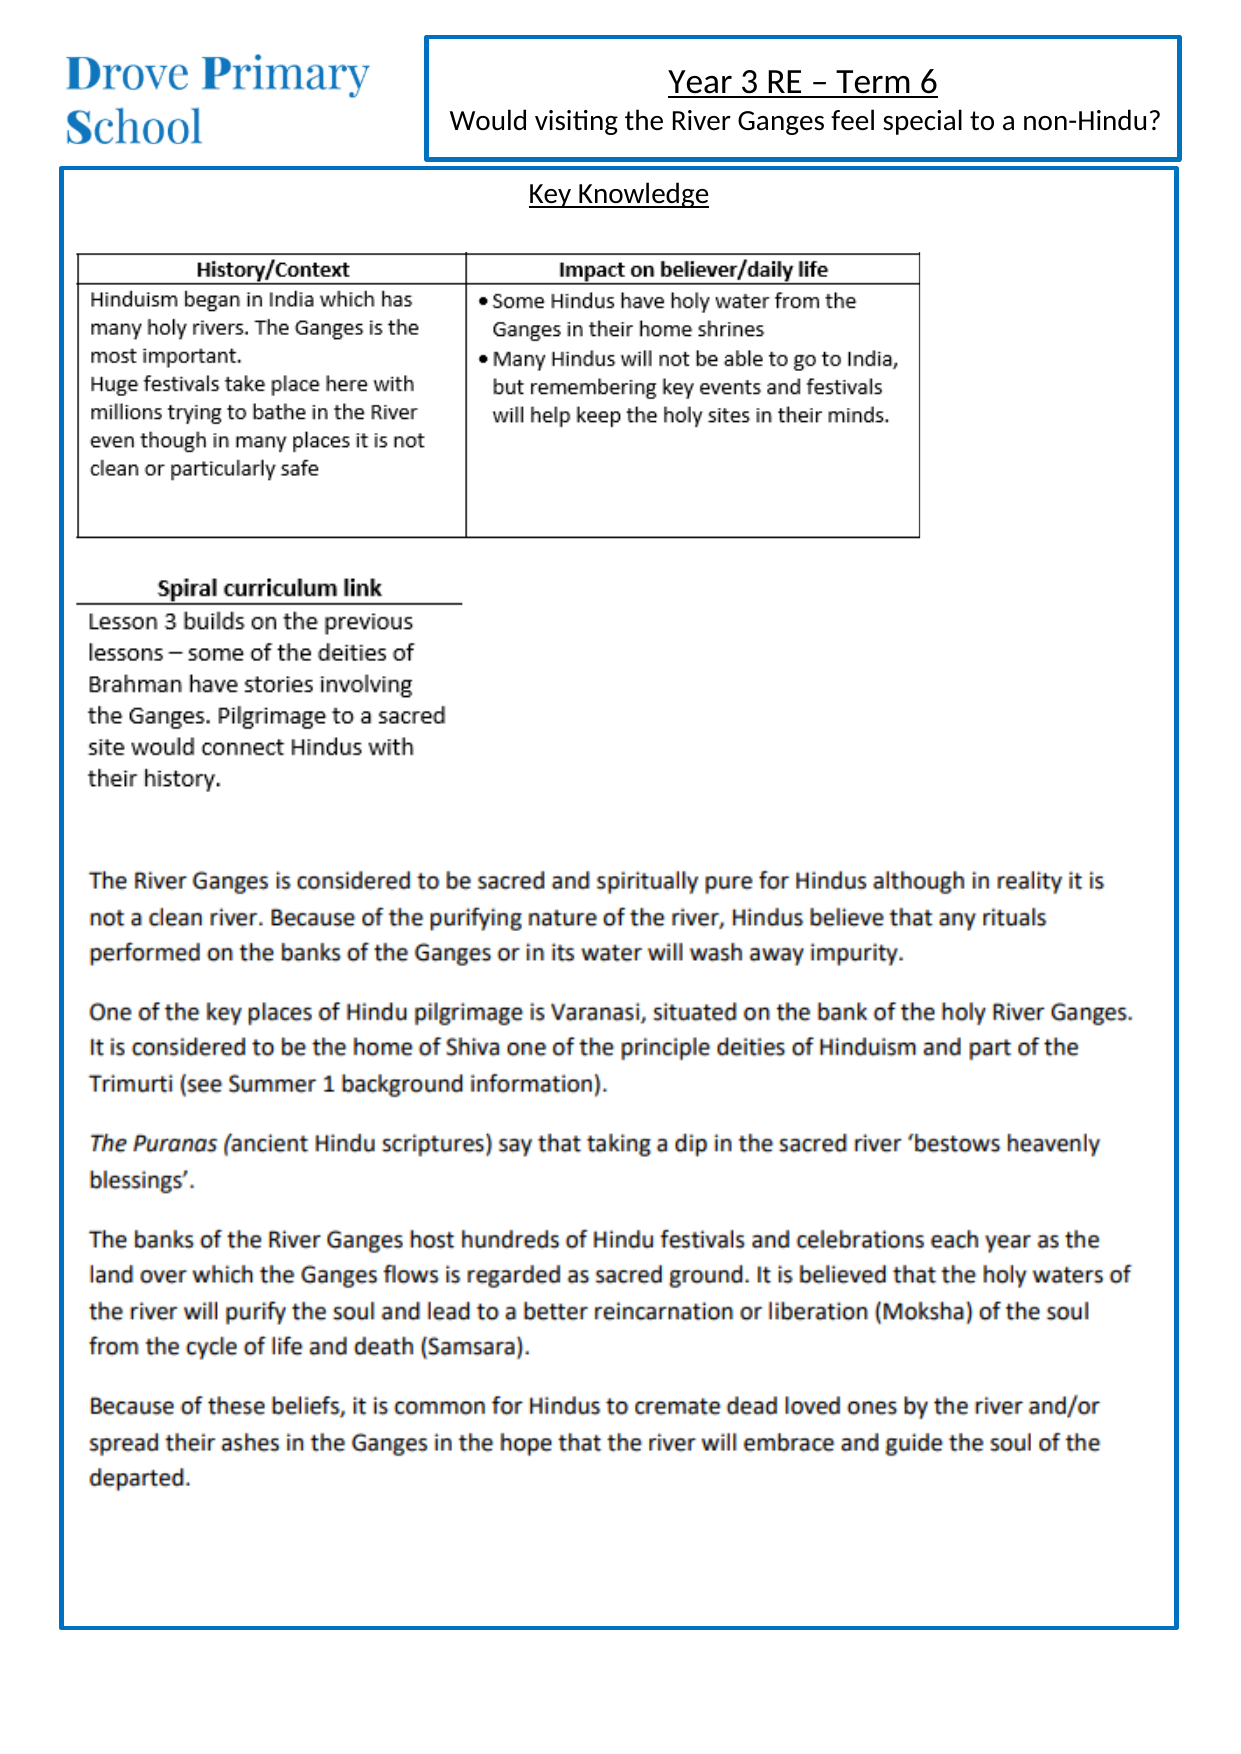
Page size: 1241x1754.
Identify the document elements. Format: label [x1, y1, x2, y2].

picture [76, 252, 921, 540]
picture [76, 572, 463, 799]
picture [76, 861, 1164, 1500]
picture [59, 47, 376, 158]
